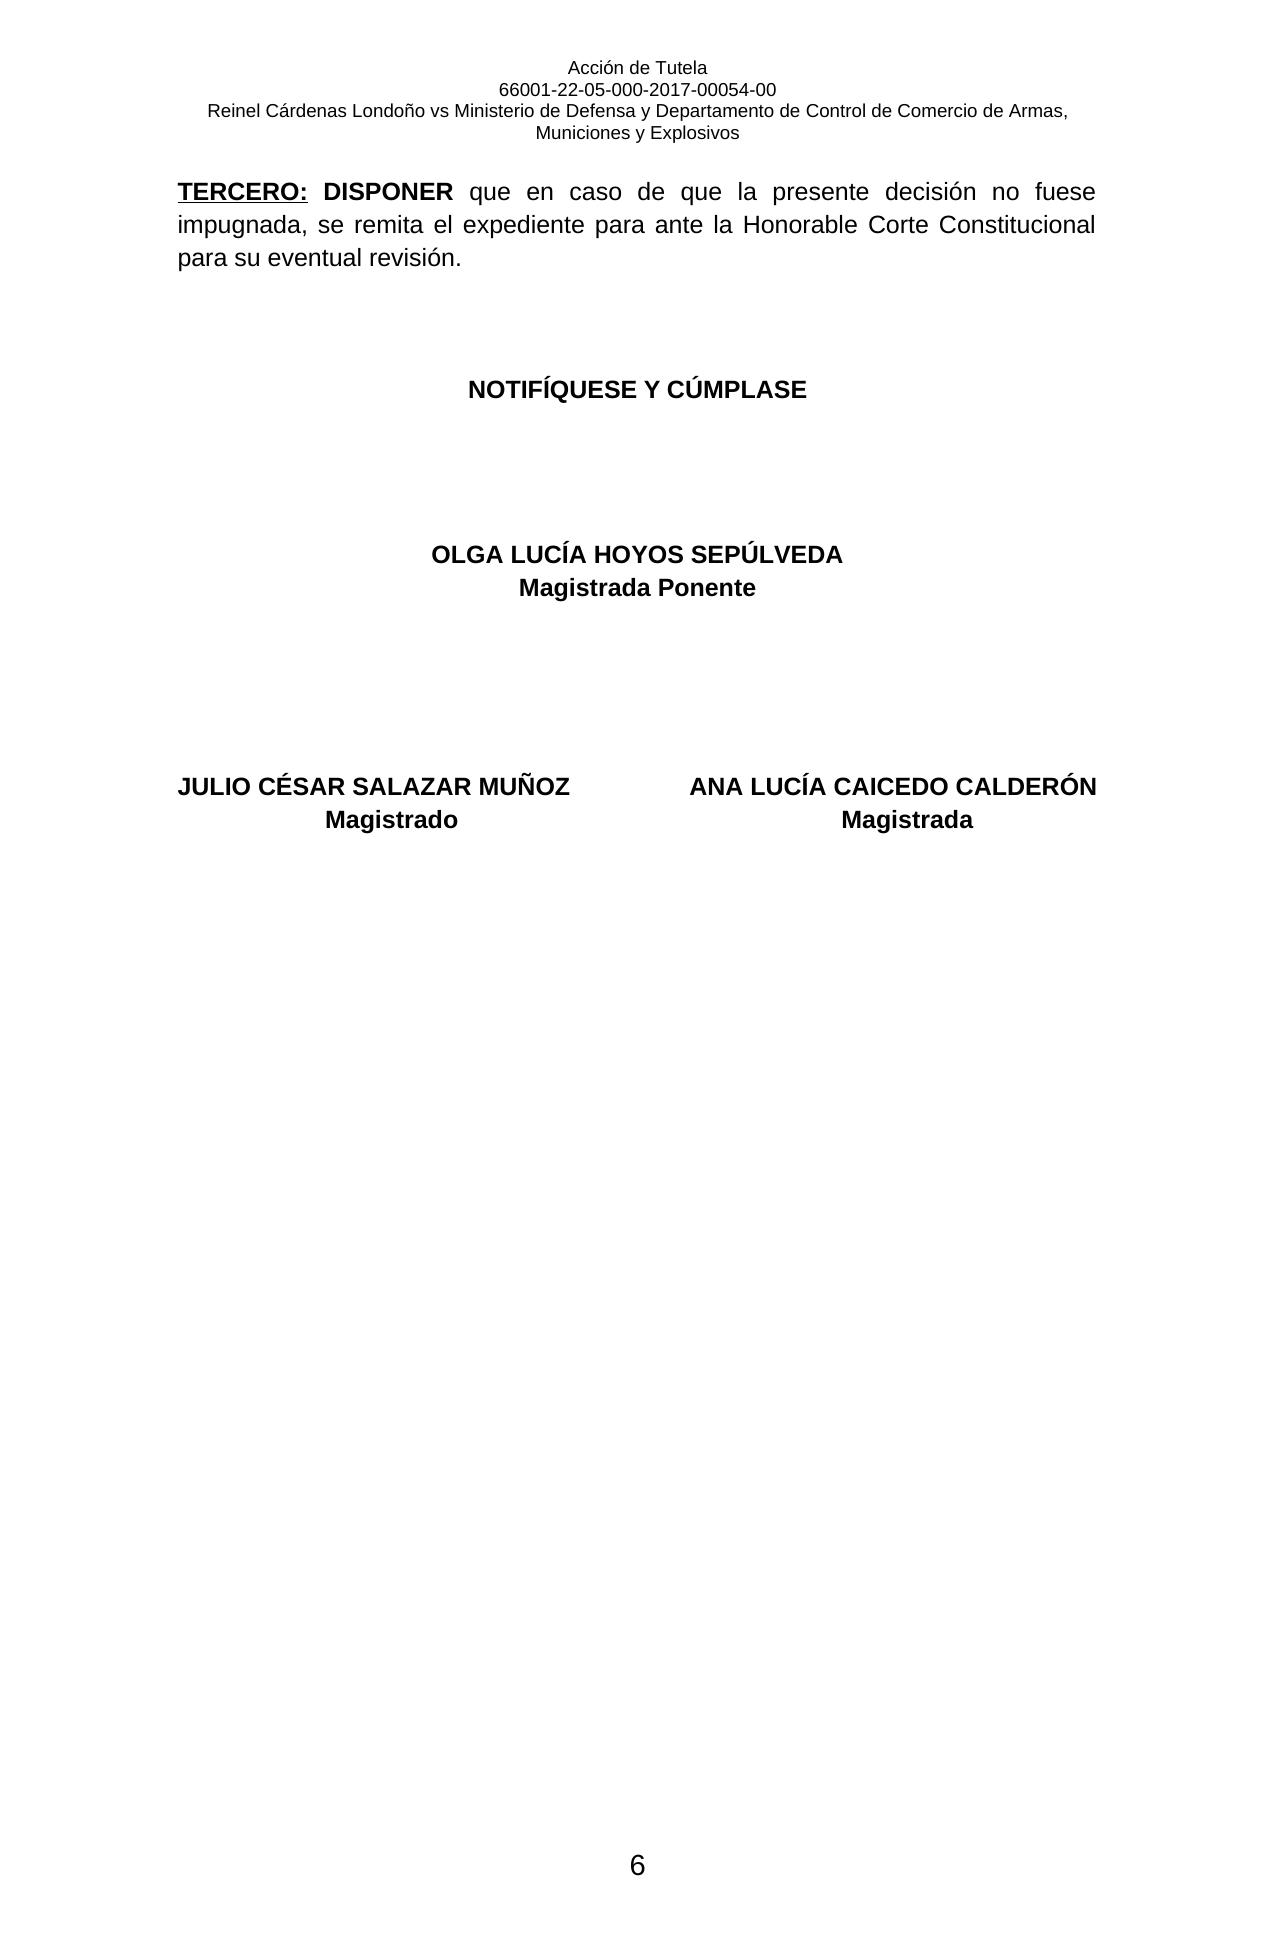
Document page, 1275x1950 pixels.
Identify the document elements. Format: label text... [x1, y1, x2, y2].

text TERCERO: DISPONER que en caso de que la presente decisión no fuese impugnada, se remita el expediente para ante la Honorable Corte Constitucional para su eventual revisión. [177, 177, 1098, 272]
text JULIO CÉSAR SALAZAR MUÑOZ ANA LUCÍA CAICEDO CALDERÓN Magistrado Magistrada [177, 772, 1098, 833]
list NOTIFÍQUESE Y CÚMPLASE [177, 375, 1098, 404]
text Magistrada Ponente [177, 573, 1098, 602]
text OLGA LUCÍA HOYOS SEPÚLVEDA [177, 540, 1098, 569]
